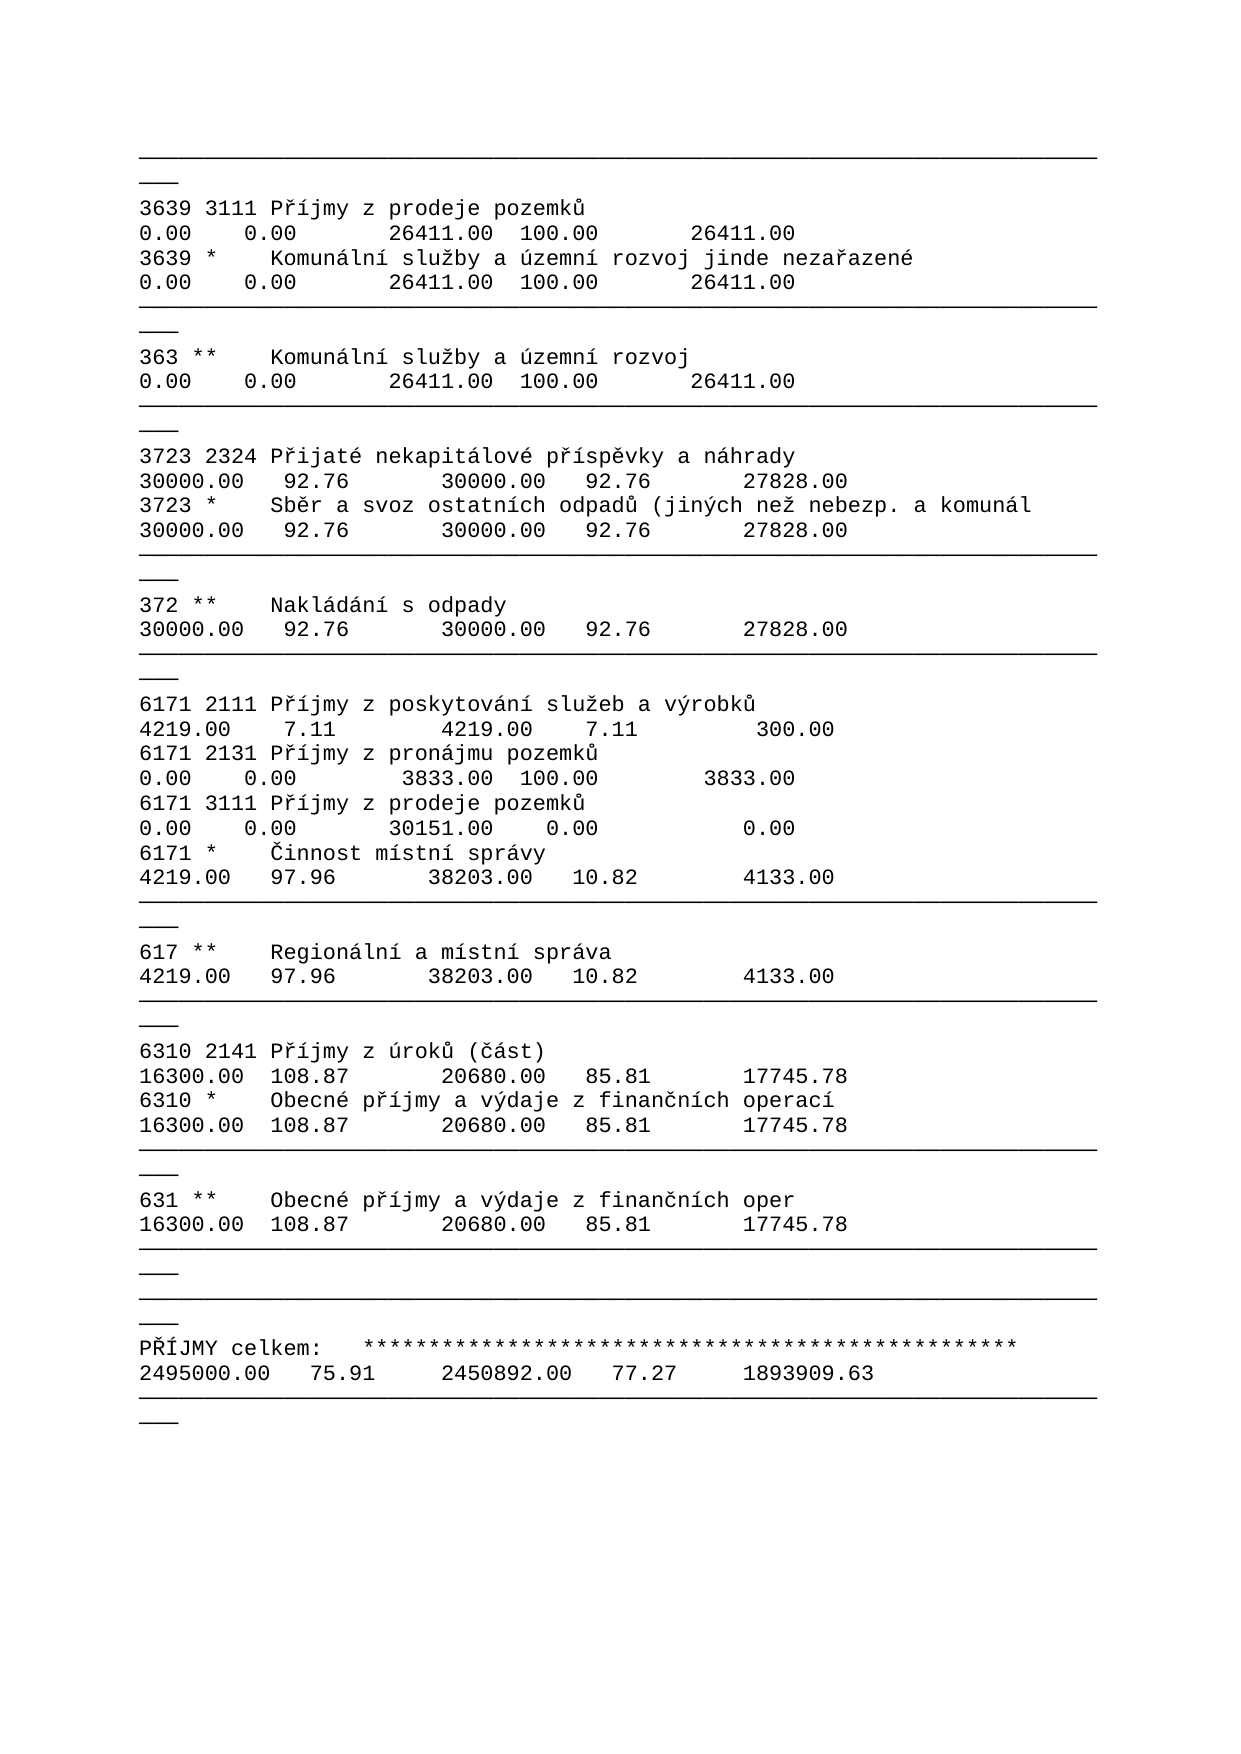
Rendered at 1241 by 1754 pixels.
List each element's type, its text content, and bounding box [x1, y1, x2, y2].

text 631 ** Obecné příjmy a výdaje z finančních oper 16300.00 108.87 20680.00 85.81 17745.78 [139, 1189, 1101, 1238]
text 372 ** Nakládání s odpady 30000.00 92.76 30000.00 92.76 27828.00 [139, 594, 1101, 643]
text ──────────────────────────────────────────────────────────────────────────── [139, 991, 1101, 1040]
text 6310 2141 Příjmy z úroků (část) 16300.00 108.87 20680.00 85.81 17745.78 [139, 1040, 1101, 1090]
text 6171 3111 Příjmy z prodeje pozemků 0.00 0.00 30151.00 0.00 0.00 [139, 792, 1101, 842]
text ──────────────────────────────────────────────────────────────────────────── [139, 1387, 1101, 1437]
text 6171 2111 Příjmy z poskytování služeb a výrobků 4219.00 7.11 4219.00 7.11 300.00 [139, 693, 1101, 743]
text 3639 3111 Příjmy z prodeje pozemků 0.00 0.00 26411.00 100.00 26411.00 [139, 197, 1101, 247]
text PŘÍJMY celkem: ************************************************** 2495000.00 75.91 2450892.00 77.27 1893909.63 [139, 1338, 1101, 1387]
text 6171 2131 Příjmy z pronájmu pozemků 0.00 0.00 3833.00 100.00 3833.00 [139, 743, 1101, 792]
text 617 ** Regionální a místní správa 4219.00 97.96 38203.00 10.82 4133.00 [139, 941, 1101, 991]
text ──────────────────────────────────────────────────────────────────────────── [139, 296, 1101, 346]
text ──────────────────────────────────────────────────────────────────────────── [139, 1288, 1101, 1338]
text 6310 * Obecné příjmy a výdaje z finančních operací 16300.00 108.87 20680.00 85.81 17745.78 [139, 1090, 1101, 1139]
text 3639 * Komunální služby a územní rozvoj jinde nezařazené 0.00 0.00 26411.00 100.00 26411.00 [139, 247, 1101, 296]
text 3723 * Sběr a svoz ostatních odpadů (jiných než nebezp. a komunál 30000.00 92.76 30000.00 92.76 27828.00 [139, 495, 1101, 544]
text ──────────────────────────────────────────────────────────────────────────── [139, 544, 1101, 594]
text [139, 148, 1101, 197]
text ──────────────────────────────────────────────────────────────────────────── [139, 1139, 1101, 1189]
text ──────────────────────────────────────────────────────────────────────────── [139, 396, 1101, 445]
text 363 ** Komunální služby a územní rozvoj 0.00 0.00 26411.00 100.00 26411.00 [139, 346, 1101, 396]
text 6171 * Činnost místní správy 4219.00 97.96 38203.00 10.82 4133.00 [139, 842, 1101, 891]
text 3723 2324 Přijaté nekapitálové příspěvky a náhrady 30000.00 92.76 30000.00 92.76 27828.00 [139, 445, 1101, 495]
text ──────────────────────────────────────────────────────────────────────────── [139, 891, 1101, 941]
text ──────────────────────────────────────────────────────────────────────────── [139, 643, 1101, 693]
text ──────────────────────────────────────────────────────────────────────────── [139, 1238, 1101, 1288]
